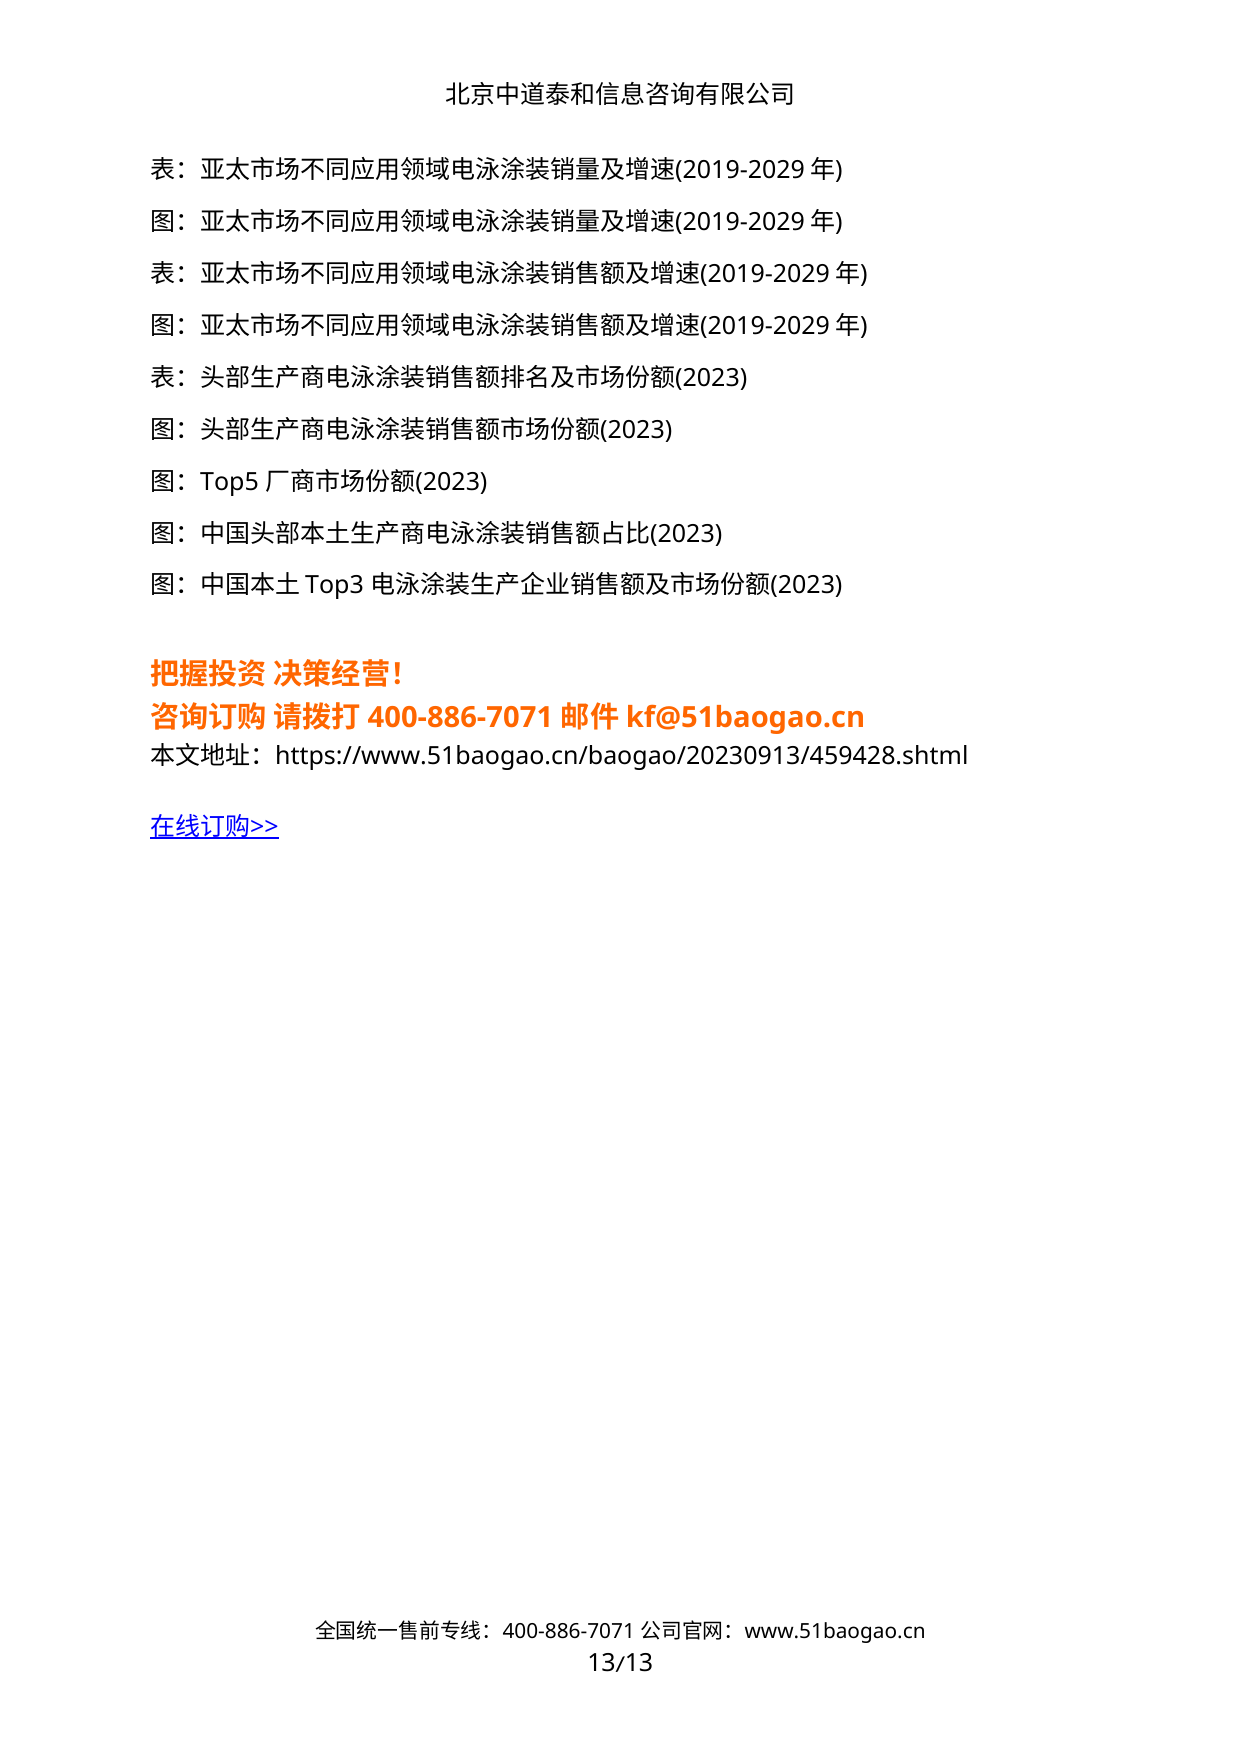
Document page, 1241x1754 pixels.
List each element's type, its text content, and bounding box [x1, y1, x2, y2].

text 表：亚太市场不同应用领域电泳涂装销售额及增速(2019-2029年) [150, 254, 1090, 290]
text 在线订购>> [150, 772, 1090, 842]
text 图：Top5 厂商市场份额(2023) [150, 461, 1090, 497]
text 图：头部生产商电泳涂装销售额市场份额(2023) [150, 409, 1090, 446]
text 图：亚太市场不同应用领域电泳涂装销售额及增速(2019-2029年) [150, 306, 1090, 342]
text 把握投资 决策经营！咨询订购 请拨打 400-886-7071 邮件 kf@51baogao.cn本文地址：https://www.51baogao.cn/baogao/20230913/459428.shtml [150, 617, 1090, 772]
text 图：中国本土Top3 电泳涂装生产企业销售额及市场份额(2023) [150, 565, 1090, 601]
text 表：头部生产商电泳涂装销售额排名及市场份额(2023) [150, 357, 1090, 394]
text 图：中国头部本土生产商电泳涂装销售额占比(2023) [150, 513, 1090, 549]
text 图：亚太市场不同应用领域电泳涂装销量及增速(2019-2029年) [150, 202, 1090, 238]
text 表：亚太市场不同应用领域电泳涂装销量及增速(2019-2029年) [150, 150, 1090, 186]
